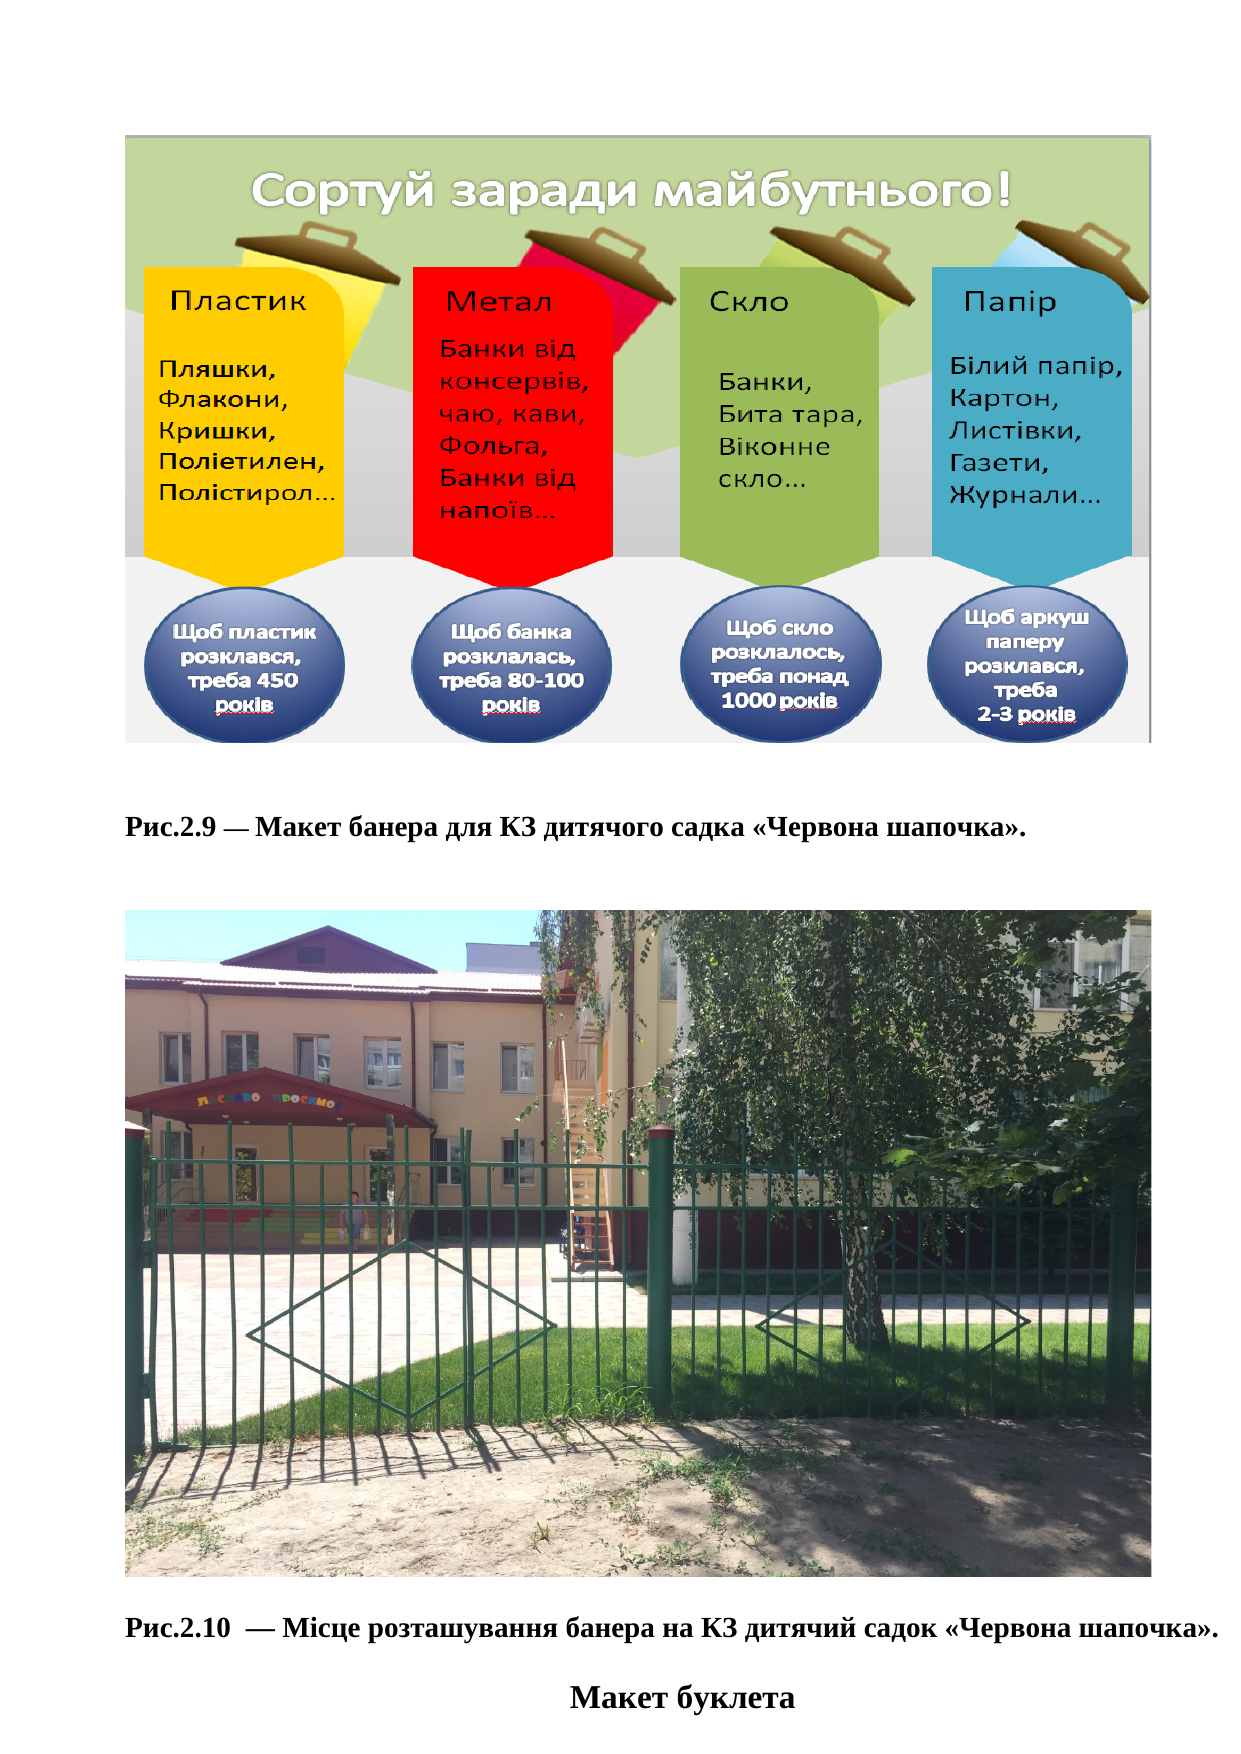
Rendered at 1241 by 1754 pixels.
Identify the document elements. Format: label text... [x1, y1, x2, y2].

text Рис.2.10 — Місце розташування банера на КЗ дитячий садок «Червона шапочка». [125, 1610, 1240, 1643]
picture [125, 135, 1152, 743]
text Рис.2.9 — Макет банера для КЗ дитячого садка «Червона шапочка». [125, 809, 1240, 843]
text Макет буклета [125, 1677, 1240, 1715]
picture [125, 910, 1152, 1577]
